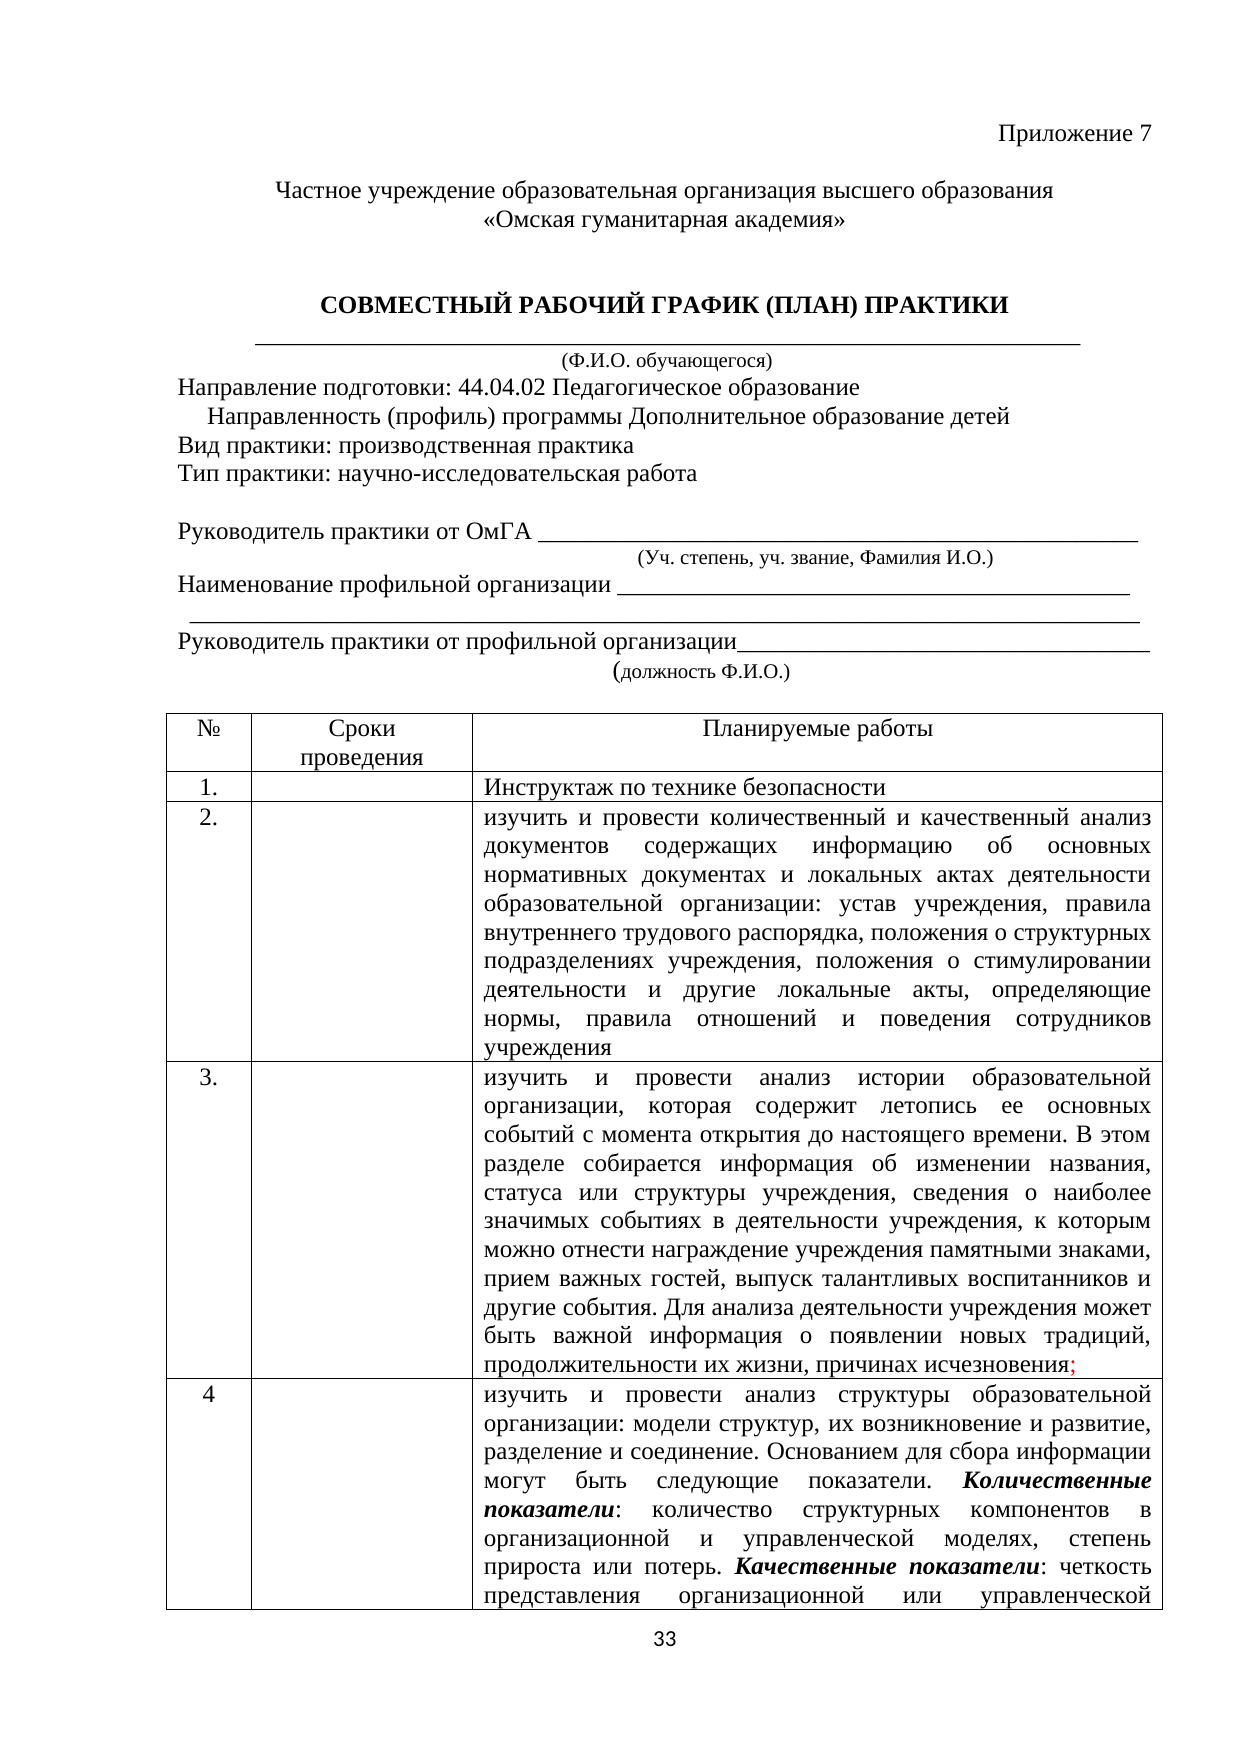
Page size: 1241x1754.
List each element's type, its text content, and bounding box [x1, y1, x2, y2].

text __________________________________________________________________ [177, 319, 1152, 348]
table_cell [252, 1062, 472, 1378]
table_cell 2. [167, 802, 251, 1061]
text Вид практики: производственная практика [177, 430, 1152, 458]
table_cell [473, 1379, 1162, 1609]
text Приложение 7 [177, 118, 1152, 147]
text Тип практики: научно-исследовательская работа [177, 458, 1152, 487]
text ____________________________________________________________________________ [177, 597, 1152, 626]
table_cell [252, 1379, 472, 1609]
table_cell 3. [167, 1062, 251, 1378]
table_cell изучить и провести количественный и качественный анализ документов содержащих информацию об основных нормативных документах и локальных актах деятельности образовательной организации: устав учреждения, правила внутреннего трудового распорядка, положения о структурных подразделениях учреждения, положения о стимулировании деятельности и другие локальные акты, определяющие нормы, правила отношений и поведения сотрудников учреждения [473, 802, 1162, 1061]
text (Ф.И.О. обучающегося) [177, 348, 1152, 372]
table_cell [252, 802, 472, 1061]
text Руководитель практики от профильной организации_________________________________ [177, 626, 1152, 655]
table_cell 1. [167, 772, 251, 801]
table_header Сроки проведения [252, 714, 472, 771]
table_cell Инструктаж по технике безопасности [473, 772, 1162, 801]
text Руководитель практики от ОмГА ________________________________________________ [177, 516, 1152, 545]
text СОВМЕСТНЫЙ РАБОЧИЙ ГРАФИК (ПЛАН) ПРАКТИКИ [177, 291, 1152, 319]
text Частное учреждение образовательная организация высшего образования «Омская гуманитарная академия» [177, 176, 1152, 233]
text (Уч. степень, уч. звание, Фамилия И.О.) [177, 545, 1152, 569]
text Наименование профильной организации _________________________________________ [177, 569, 1152, 597]
table_header № [167, 714, 251, 771]
text (должность Ф.И.О.) [177, 655, 1152, 684]
text Направленность (профиль) программы Дополнительное образование детей [207, 401, 1152, 430]
table_cell [252, 772, 472, 801]
table_cell 4 [167, 1379, 251, 1609]
table_cell изучить и провести анализ истории образовательной организации, которая содержит летопись ее основных событий с момента открытия до настоящего времени. В этом разделе собирается информация об изменении названия, статуса или структуры учреждения, сведения о наиболее значимых событиях в деятельности учреждения, к которым можно отнести награждение учреждения памятными знаками, прием важных гостей, выпуск талантливых воспитанников и другие события. Для анализа деятельности учреждения может быть важной информация о появлении новых традиций, продолжительности их жизни, причинах исчезновения; [473, 1062, 1162, 1378]
table_header Планируемые работы [473, 714, 1162, 771]
text Направление подготовки: 44.04.02 Педагогическое образование [177, 372, 1152, 401]
